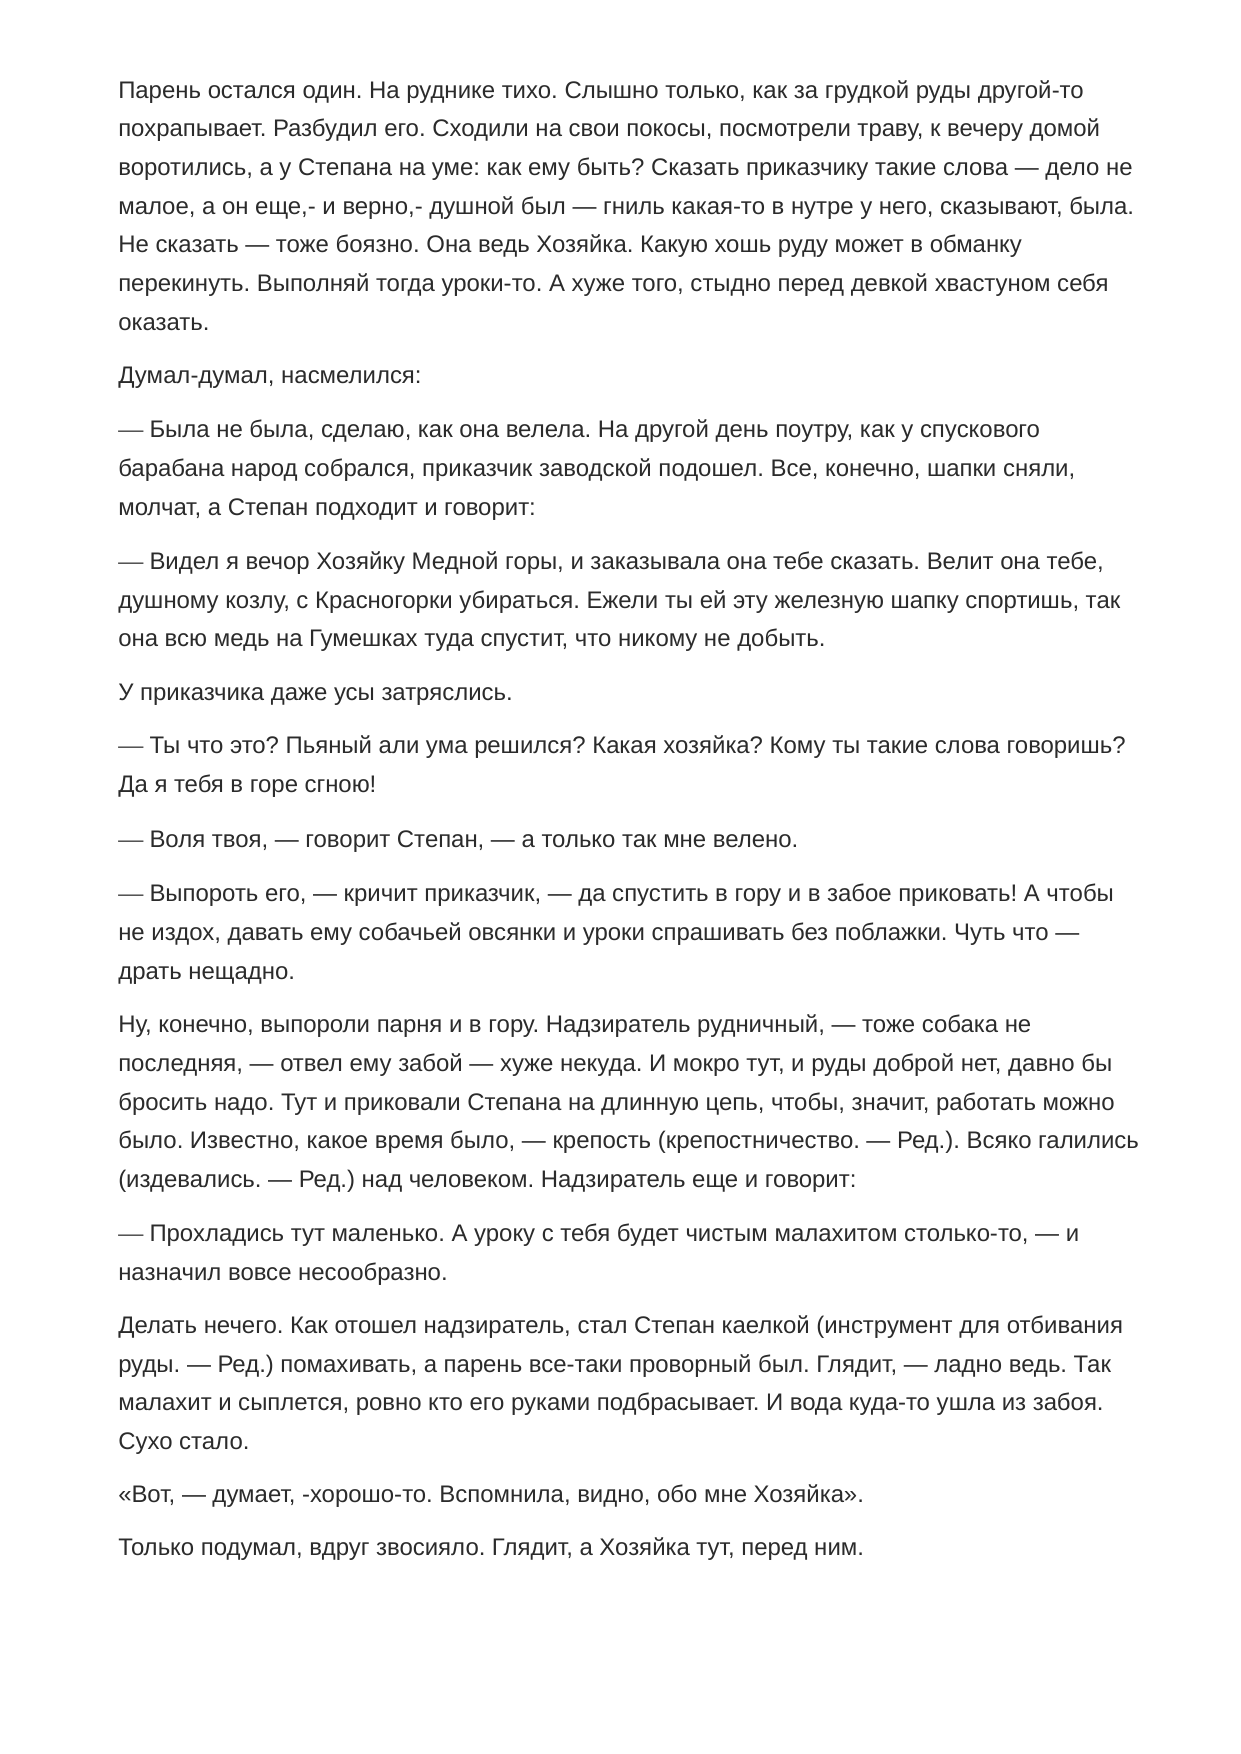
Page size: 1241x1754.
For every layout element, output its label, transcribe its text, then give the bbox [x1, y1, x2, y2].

text Только подумал, вдруг звосияло. Глядит, а Хозяйка тут, перед ним. [118, 1533, 1146, 1561]
text — Выпороть его, — кричит приказчик, — да спустить в гору и в забое приковать! А чтобы не издох, давать ему собачьей овсянки и уроки спрашивать без поблажки. Чуть что — драть нещадно. [118, 878, 1146, 984]
text Думал-думал, насмелился: [118, 361, 1146, 388]
text У приказчика даже усы затряслись. [118, 677, 1146, 705]
text — Видел я вечор Хозяйку Медной горы, и заказывала она тебе сказать. Велит она тебе, душному козлу, с Красногорки убираться. Ежели ты ей эту железную шапку спортишь, так она всю медь на Гумешках туда спустит, что никому не добыть. [118, 546, 1146, 652]
text Делать нечего. Как отошел надзиратель, стал Степан каелкой (инструмент для отбивания руды. — Ред.) помахивать, а парень все-таки проворный был. Глядит, — ладно ведь. Так малахит и сыплется, ровно кто его руками подбрасывает. И вода куда-то ушла из забоя. Сухо стало. [118, 1311, 1146, 1454]
text — Была не была, сделаю, как она велела. На другой день поутру, как у спускового барабана народ собрался, приказчик заводской подошел. Все, конечно, шапки сняли, молчат, а Степан подходит и говорит: [118, 414, 1146, 520]
text Ну, конечно, выпороли парня и в гору. Надзиратель рудничный, — тоже собака не последняя, — отвел ему забой — хуже некуда. И мокро тут, и руды доброй нет, давно бы бросить надо. Тут и приковали Степана на длинную цепь, чтобы, значит, работать можно было. Известно, какое время было, — крепость (крепостничество. — Ред.). Всяко галились (издевались. — Ред.) над человеком. Надзиратель еще и говорит: [118, 1010, 1146, 1192]
text — Прохладись тут маленько. А уроку с тебя будет чистым малахитом столько-то, — и назначил вовсе несообразно. [118, 1218, 1146, 1285]
text Парень остался один. На руднике тихо. Слышно только, как за грудкой руды другой-то похрапывает. Разбудил его. Сходили на свои покосы, посмотрели траву, к вечеру домой воротились, а у Степана на уме: как ему быть? Сказать приказчику такие слова — дело не малое, а он еще,- и верно,- душной был — гниль какая-то в нутре у него, сказывают, была. Не сказать — тоже боязно. Она ведь Хозяйка. Какую хошь руду может в обманку перекинуть. Выполняй тогда уроки-то. А хуже того, стыдно перед девкой хвастуном себя оказать. [118, 76, 1146, 335]
text — Ты что это? Пьяный али ума решился? Какая хозяйка? Кому ты такие слова говоришь? Да я тебя в горе сгною! [118, 731, 1146, 798]
text «Вот, — думает, -хорошо-то. Вспомнила, видно, обо мне Хозяйка». [118, 1480, 1146, 1508]
text — Воля твоя, — говорит Степан, — а только так мне велено. [118, 824, 1146, 852]
